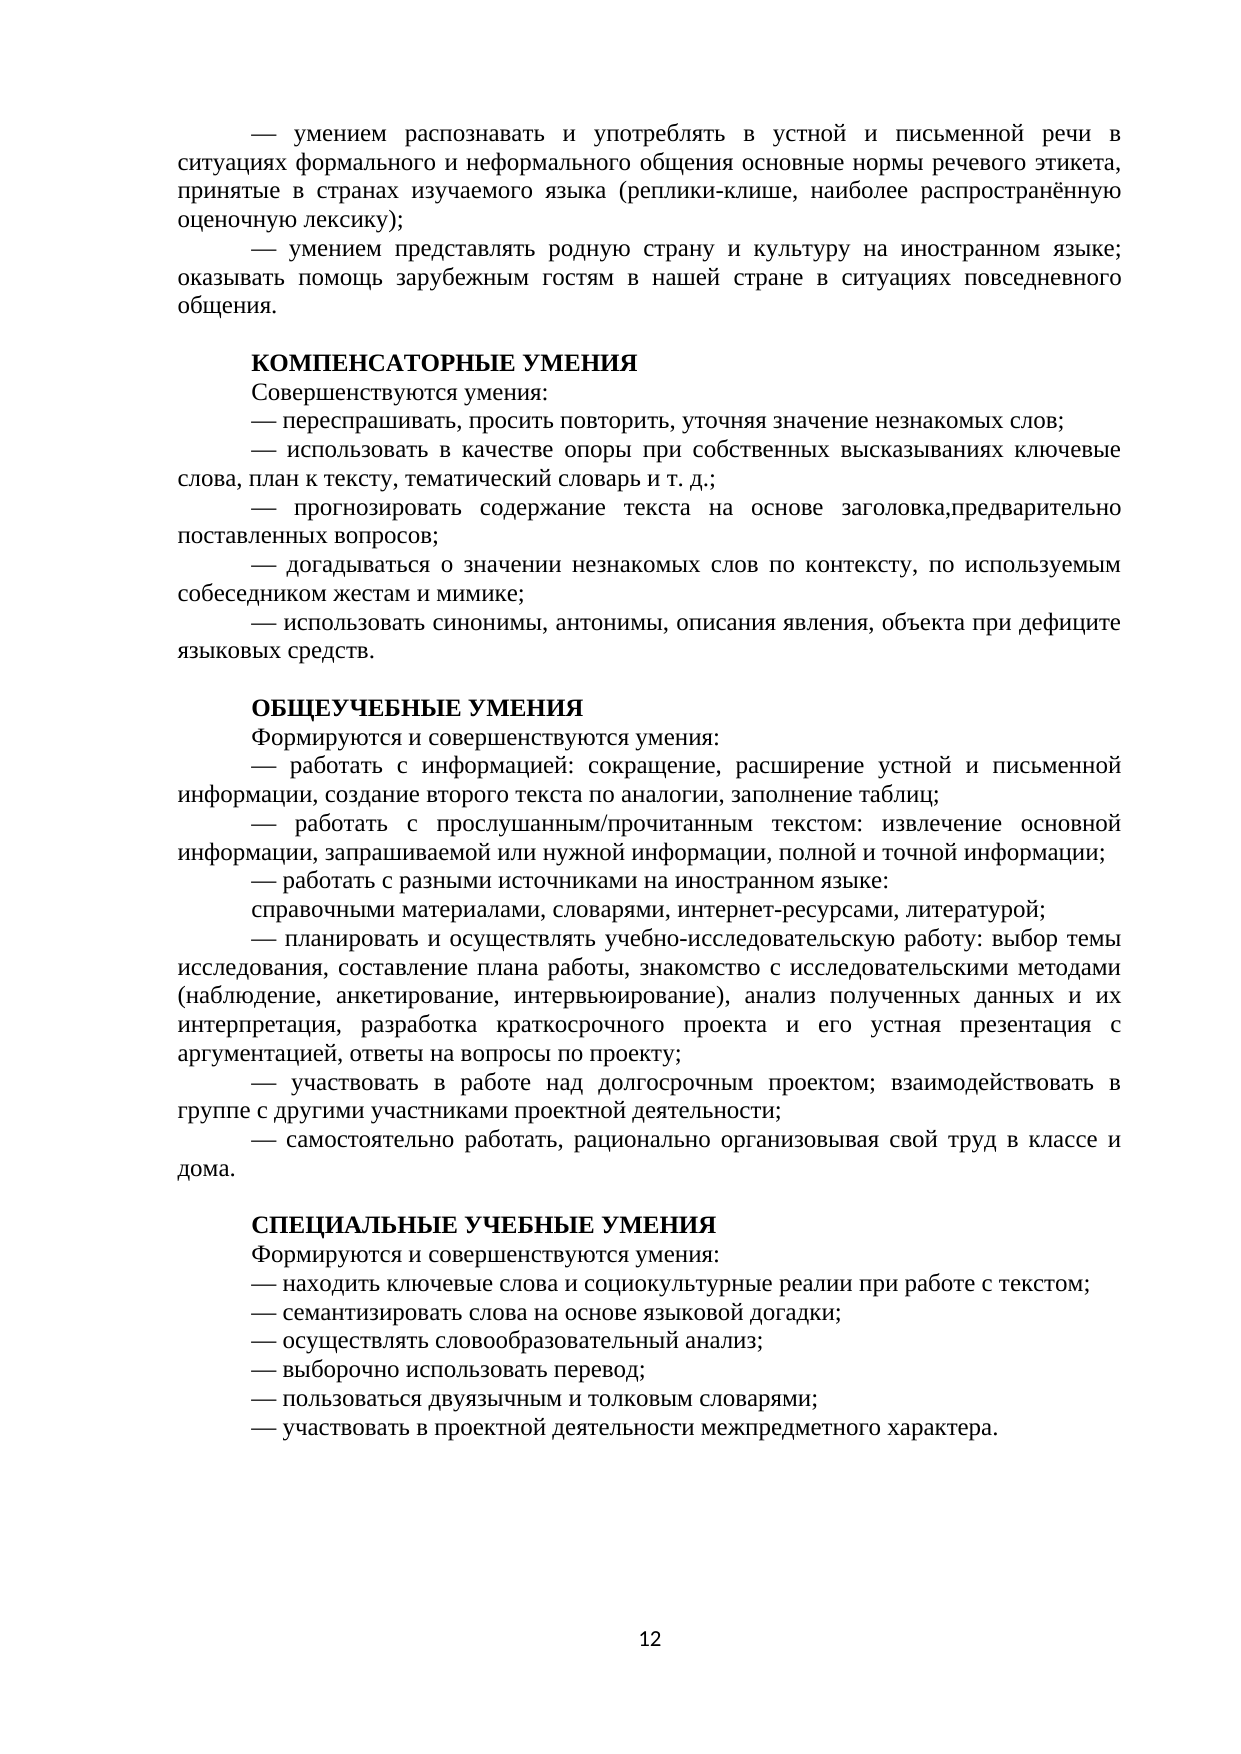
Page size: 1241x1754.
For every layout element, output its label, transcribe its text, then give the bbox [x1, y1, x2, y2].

text Совершенствуются умения: [177, 377, 1122, 406]
text — использовать в качестве опоры при собственных высказываниях ключевые слова, план к тексту, тематический словарь и т. д.; [177, 434, 1122, 492]
text — прогнозировать содержание текста на основе заголовка,предварительно поставленных вопросов; [177, 492, 1122, 549]
text — умением представлять родную страну и культуру на иностранном языке; оказывать помощь зарубежным гостям в нашей стране в ситуациях повседневного общения. [177, 233, 1122, 319]
text — умением распознавать и употреблять в устной и письменной речи в ситуациях формального и неформального общения основные нормы речевого этикета, принятые в странах изучаемого языка (реплики-клише, наиболее распространённую оценочную лексику); [177, 118, 1122, 233]
text — самостоятельно работать, рационально организовывая свой труд в классе и дома. [177, 1124, 1122, 1182]
text — переспрашивать, просить повторить, уточняя значение незнакомых слов; [177, 406, 1122, 434]
text — участвовать в работе над долгосрочным проектом; взаимодействовать в группе с другими участниками проектной деятельности; [177, 1067, 1122, 1124]
text Формируются и совершенствуются умения: [177, 1239, 1122, 1268]
text — работать с информацией: сокращение, расширение устной и письменной информации, создание второго текста по аналогии, заполнение таблиц; [177, 751, 1122, 808]
text ОБЩЕУЧЕБНЫЕ УМЕНИЯ [177, 693, 1122, 722]
text — выборочно использовать перевод; [177, 1354, 1122, 1383]
text СПЕЦИАЛЬНЫЕ УЧЕБНЫЕ УМЕНИЯ [177, 1211, 1122, 1239]
text — работать с прослушанным/прочитанным текстом: извлечение основной информации, запрашиваемой или нужной информации, полной и точной информации; [177, 808, 1122, 866]
text — семантизировать слова на основе языковой догадки; [177, 1297, 1122, 1326]
text — использовать синонимы, антонимы, описания явления, объекта при дефиците языковых средств. [177, 607, 1122, 664]
text — догадываться о значении незнакомых слов по контексту, по используемым собеседником жестам и мимике; [177, 549, 1122, 607]
text — участвовать в проектной деятельности межпредметного характера. [177, 1412, 1122, 1441]
text — пользоваться двуязычным и толковым словарями; [177, 1383, 1122, 1412]
text справочными материалами, словарями, интернет-ресурсами, литературой; [177, 894, 1122, 923]
text — осуществлять словообразовательный анализ; [177, 1326, 1122, 1354]
text КОМПЕНСАТОРНЫЕ УМЕНИЯ [177, 348, 1122, 377]
text Формируются и совершенствуются умения: [177, 722, 1122, 751]
text — работать с разными источниками на иностранном языке: [177, 866, 1122, 894]
text — находить ключевые слова и социокультурные реалии при работе с текстом; [177, 1268, 1122, 1297]
text — планировать и осуществлять учебно-исследовательскую работу: выбор темы исследования, составление плана работы, знакомство с исследовательскими методами (наблюдение, анкетирование, интервьюирование), анализ полученных данных и их интерпретация, разработка краткосрочного проекта и его устная презентация с аргументацией, ответы на вопросы по проекту; [177, 923, 1122, 1067]
